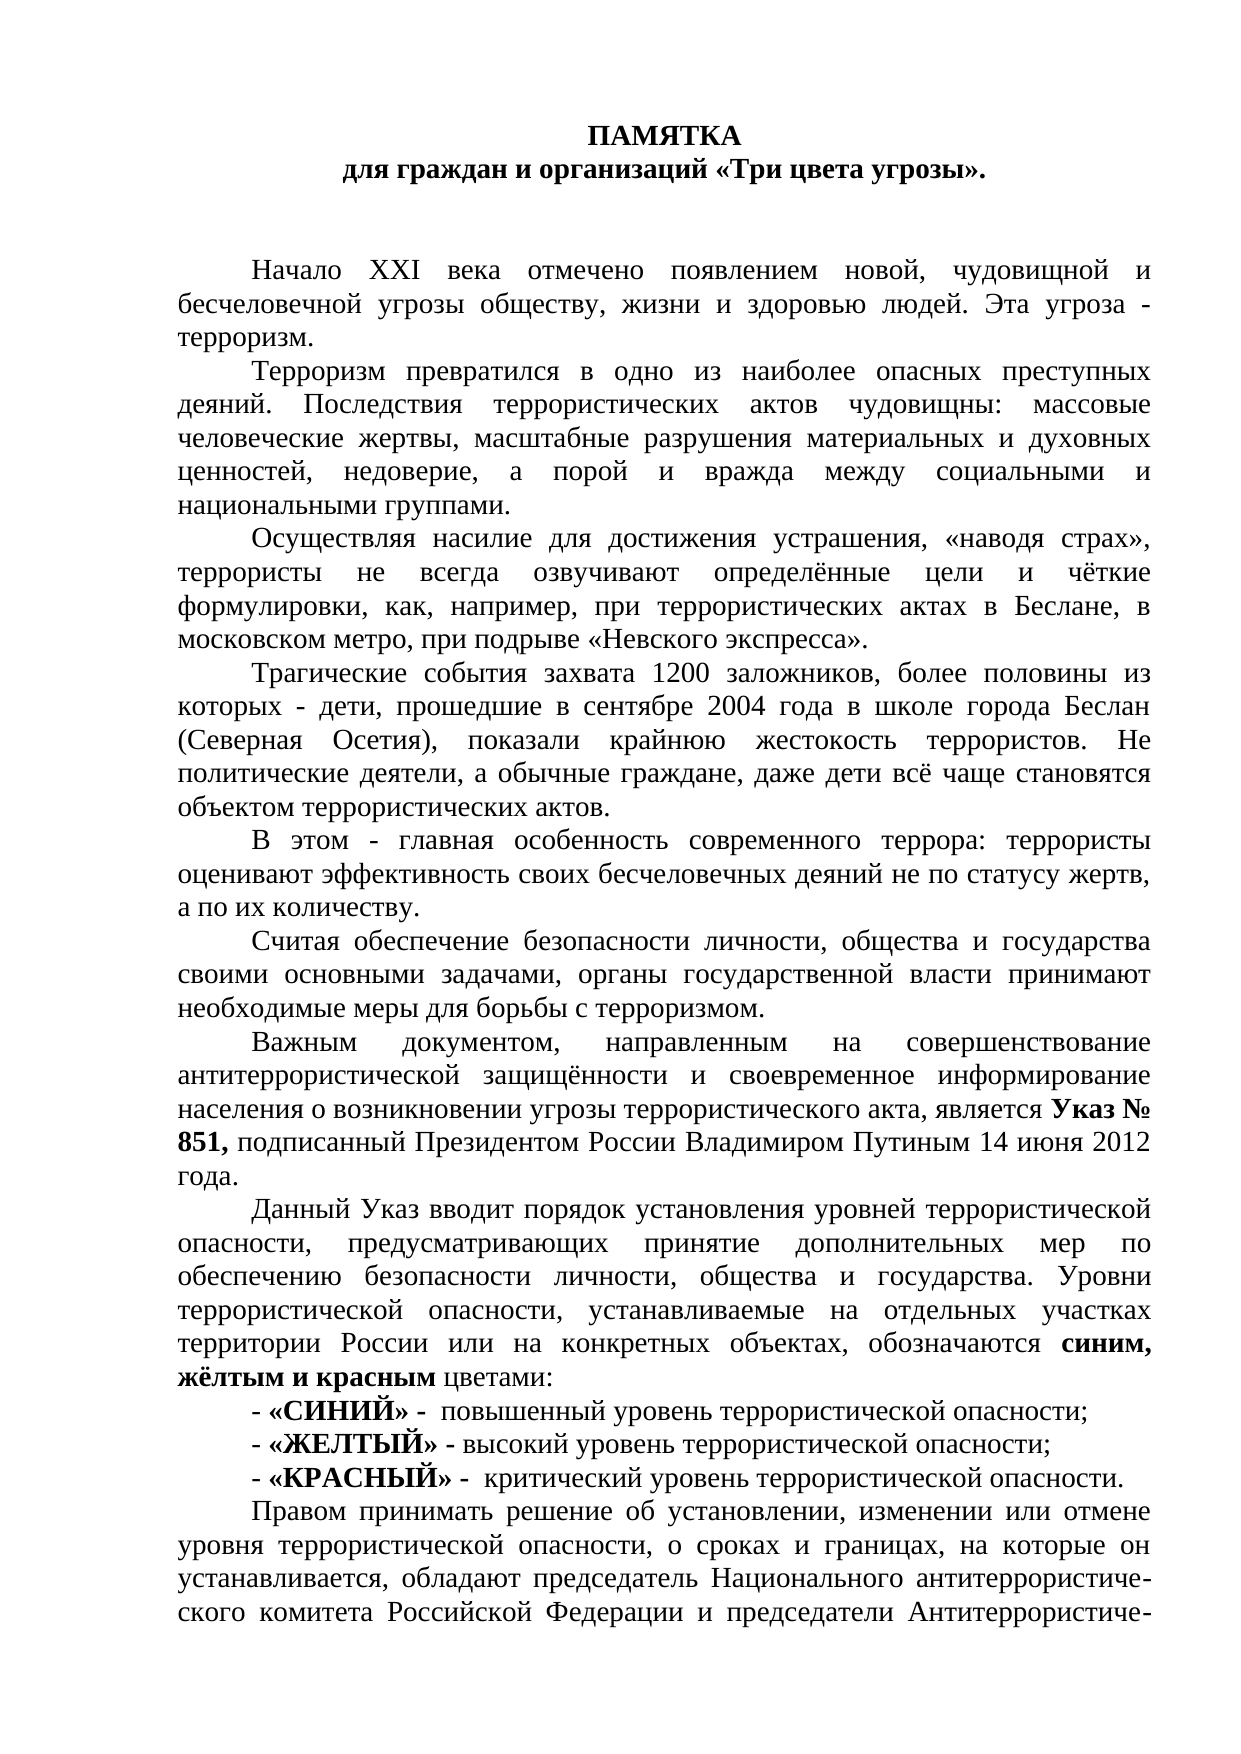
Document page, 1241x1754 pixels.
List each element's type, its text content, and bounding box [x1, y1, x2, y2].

text В этом - главная особенность современного террора: террористы оценивают эффективность своих бесчеловечных деяний не по статусу жертв, а по их количеству. [177, 822, 1152, 923]
text Осуществляя насилие для достижения устрашения, «наводя страх», террористы не всегда озвучивают определённые цели и чёткие формулировки, как, например, при террористических актах в Беслане, в московском метро, при подрыве «Невского экспресса». [177, 521, 1152, 655]
text - «КРАСНЫЙ» - критический уровень террористической опасности. [177, 1460, 1152, 1493]
text для граждан и организаций «Три цвета угрозы». [177, 152, 1152, 185]
text ПАМЯТКА [177, 118, 1152, 152]
text Трагические события захвата 1200 заложников, более половины из которых - дети, прошедшие в сентябре 2004 года в школе города Беслан (Северная Осетия), показали крайнюю жестокость террористов. Не политические деятели, а обычные граждане, даже дети всё чаще становятся объектом террористических актов. [177, 655, 1152, 822]
text - «ЖЕЛТЫЙ» - высокий уровень террористической опасности; [177, 1426, 1152, 1460]
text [177, 1493, 1152, 1627]
text Терроризм превратился в одно из наиболее опасных преступных деяний. Последствия террористических актов чудовищны: массовые человеческие жертвы, масштабные разрушения материальных и духовных ценностей, недоверие, а порой и вражда между социальными и национальными группами. [177, 353, 1152, 521]
text - «СИНИЙ» - повышенный уровень террористической опасности; [177, 1393, 1152, 1426]
text Важным документом, направленным на совершенствование антитеррористической защищённости и своевременное информирование населения о возникновении угрозы террористического акта, является Указ № 851, подписанный Президентом России Владимиром Путиным 14 июня 2012 года. [177, 1024, 1152, 1191]
text Начало XXI века отмечено появлением новой, чудовищной и бесчеловечной угрозы обществу, жизни и здоровью людей. Эта угроза - терроризм. [177, 252, 1152, 353]
text Считая обеспечение безопасности личности, общества и государства своими основными задачами, органы государственной власти принимают необходимые меры для борьбы с терроризмом. [177, 923, 1152, 1024]
text Данный Указ вводит порядок установления уровней террористической опасности, предусматривающих принятие дополнительных мер по обеспечению безопасности личности, общества и государства. Уровни террористической опасности, устанавливаемые на отдельных участках территории России или на конкретных объектах, обозначаются синим, жёлтым и красным цветами: [177, 1191, 1152, 1393]
